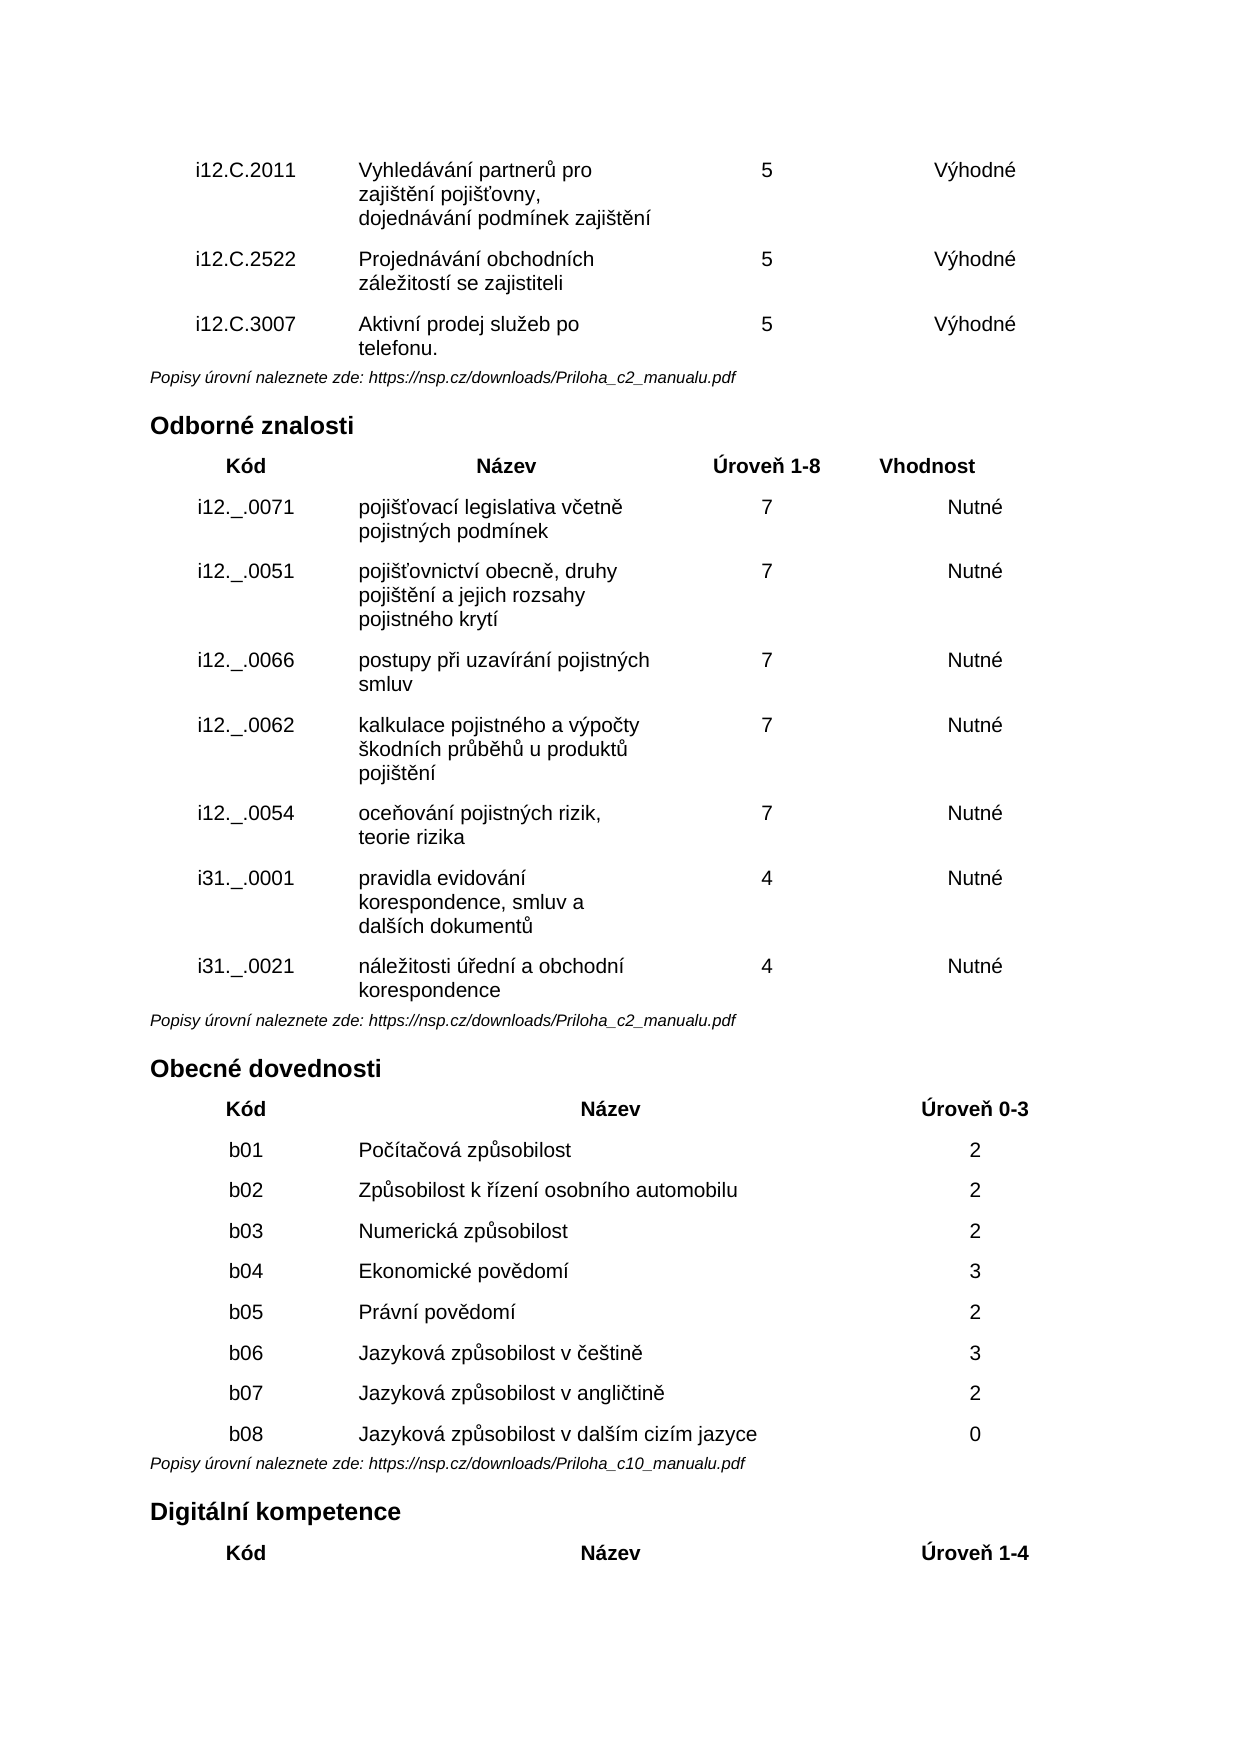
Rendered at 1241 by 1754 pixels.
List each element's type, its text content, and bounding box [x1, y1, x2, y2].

table_cell Počítačová způsobilost [350, 1129, 871, 1170]
table_header Úroveň 1-4 [871, 1532, 1079, 1573]
table_cell 2 [871, 1129, 1079, 1170]
table_cell i12._.0066 [142, 640, 350, 704]
table_cell pravidla evidování korespondence, smluv a dalších dokumentů [350, 857, 662, 946]
table_header Úroveň 0-3 [871, 1089, 1079, 1129]
table_cell kalkulace pojistného a výpočty škodních průběhů u produktů pojištění [350, 704, 662, 793]
table_header Vhodnost [871, 446, 1079, 486]
table_cell 2 [871, 1373, 1079, 1413]
subtitle Obecné dovednosti [150, 1053, 1090, 1082]
table_cell Vyhledávání partnerů pro zajištění pojišťovny, dojednávání podmínek zajištění [350, 150, 662, 238]
table_cell Ekonomické povědomí [350, 1251, 871, 1292]
table_cell 4 [663, 857, 871, 946]
table_cell b01 [142, 1129, 350, 1170]
table_cell Jazyková způsobilost v češtině [350, 1332, 871, 1373]
table_cell Způsobilost k řízení osobního automobilu [350, 1170, 871, 1210]
table_cell b02 [142, 1170, 350, 1210]
table_cell Nutné [871, 946, 1079, 1010]
table_cell Výhodné [871, 239, 1079, 303]
table_cell b06 [142, 1332, 350, 1373]
table_cell 4 [663, 946, 871, 1010]
table_cell i12.C.3007 [142, 303, 350, 368]
table_header Úroveň 1-8 [663, 446, 871, 486]
table_cell oceňování pojistných rizik, teorie rizika [350, 793, 662, 857]
table_cell i12._.0051 [142, 551, 350, 639]
table_cell 2 [871, 1170, 1079, 1210]
table_cell i12._.0054 [142, 793, 350, 857]
table_cell Nutné [871, 640, 1079, 704]
table_cell i31._.0021 [142, 946, 350, 1010]
table_cell Výhodné [871, 303, 1079, 368]
subtitle Odborné znalosti [150, 411, 1090, 439]
table_header Název [350, 1089, 871, 1129]
table_cell i12._.0071 [142, 486, 350, 551]
subtitle Digitální kompetence [150, 1497, 1090, 1526]
table_cell Nutné [871, 486, 1079, 551]
text Popisy úrovní naleznete zde: https://nsp.cz/downloads/Priloha_c10_manualu.pdf [150, 1454, 1090, 1473]
table_cell 7 [663, 793, 871, 857]
table_cell 7 [663, 551, 871, 639]
table_cell Nutné [871, 857, 1079, 946]
table_cell i12.C.2011 [142, 150, 350, 238]
table_cell Jazyková způsobilost v angličtině [350, 1373, 871, 1413]
table_header Kód [142, 1089, 350, 1129]
text Popisy úrovní naleznete zde: https://nsp.cz/downloads/Priloha_c2_manualu.pdf [150, 1010, 1090, 1029]
table_cell 7 [663, 486, 871, 551]
table_cell 2 [871, 1210, 1079, 1251]
table_cell i12.C.2522 [142, 239, 350, 303]
table_cell b04 [142, 1251, 350, 1292]
table_cell 0 [871, 1414, 1079, 1454]
table_header Kód [142, 1532, 350, 1573]
table_cell b05 [142, 1292, 350, 1332]
table_cell Jazyková způsobilost v dalším cizím jazyce [350, 1414, 871, 1454]
table_cell pojišťovnictví obecně, druhy pojištění a jejich rozsahy pojistného krytí [350, 551, 662, 639]
table_cell 5 [663, 303, 871, 368]
table_cell pojišťovací legislativa včetně pojistných podmínek [350, 486, 662, 551]
table_cell Numerická způsobilost [350, 1210, 871, 1251]
table_header Kód [142, 446, 350, 486]
table_header Název [350, 446, 662, 486]
table_cell 7 [663, 640, 871, 704]
table_cell Nutné [871, 793, 1079, 857]
table_cell Výhodné [871, 150, 1079, 238]
table_cell b07 [142, 1373, 350, 1413]
table_cell 2 [871, 1292, 1079, 1332]
table_cell 5 [663, 150, 871, 238]
table_cell Právní povědomí [350, 1292, 871, 1332]
table_header Název [350, 1532, 871, 1573]
table_cell postupy při uzavírání pojistných smluv [350, 640, 662, 704]
table_cell 3 [871, 1332, 1079, 1373]
table_cell i31._.0001 [142, 857, 350, 946]
table_cell b03 [142, 1210, 350, 1251]
table_cell Nutné [871, 704, 1079, 793]
text Popisy úrovní naleznete zde: https://nsp.cz/downloads/Priloha_c2_manualu.pdf [150, 368, 1090, 387]
table_cell b08 [142, 1414, 350, 1454]
table_cell náležitosti úřední a obchodní korespondence [350, 946, 662, 1010]
table_cell 7 [663, 704, 871, 793]
table_cell Nutné [871, 551, 1079, 639]
table_cell Aktivní prodej služeb po telefonu. [350, 303, 662, 368]
table_cell 5 [663, 239, 871, 303]
table_cell i12._.0062 [142, 704, 350, 793]
table_cell 3 [871, 1251, 1079, 1292]
table_cell Projednávání obchodních záležitostí se zajistiteli [350, 239, 662, 303]
